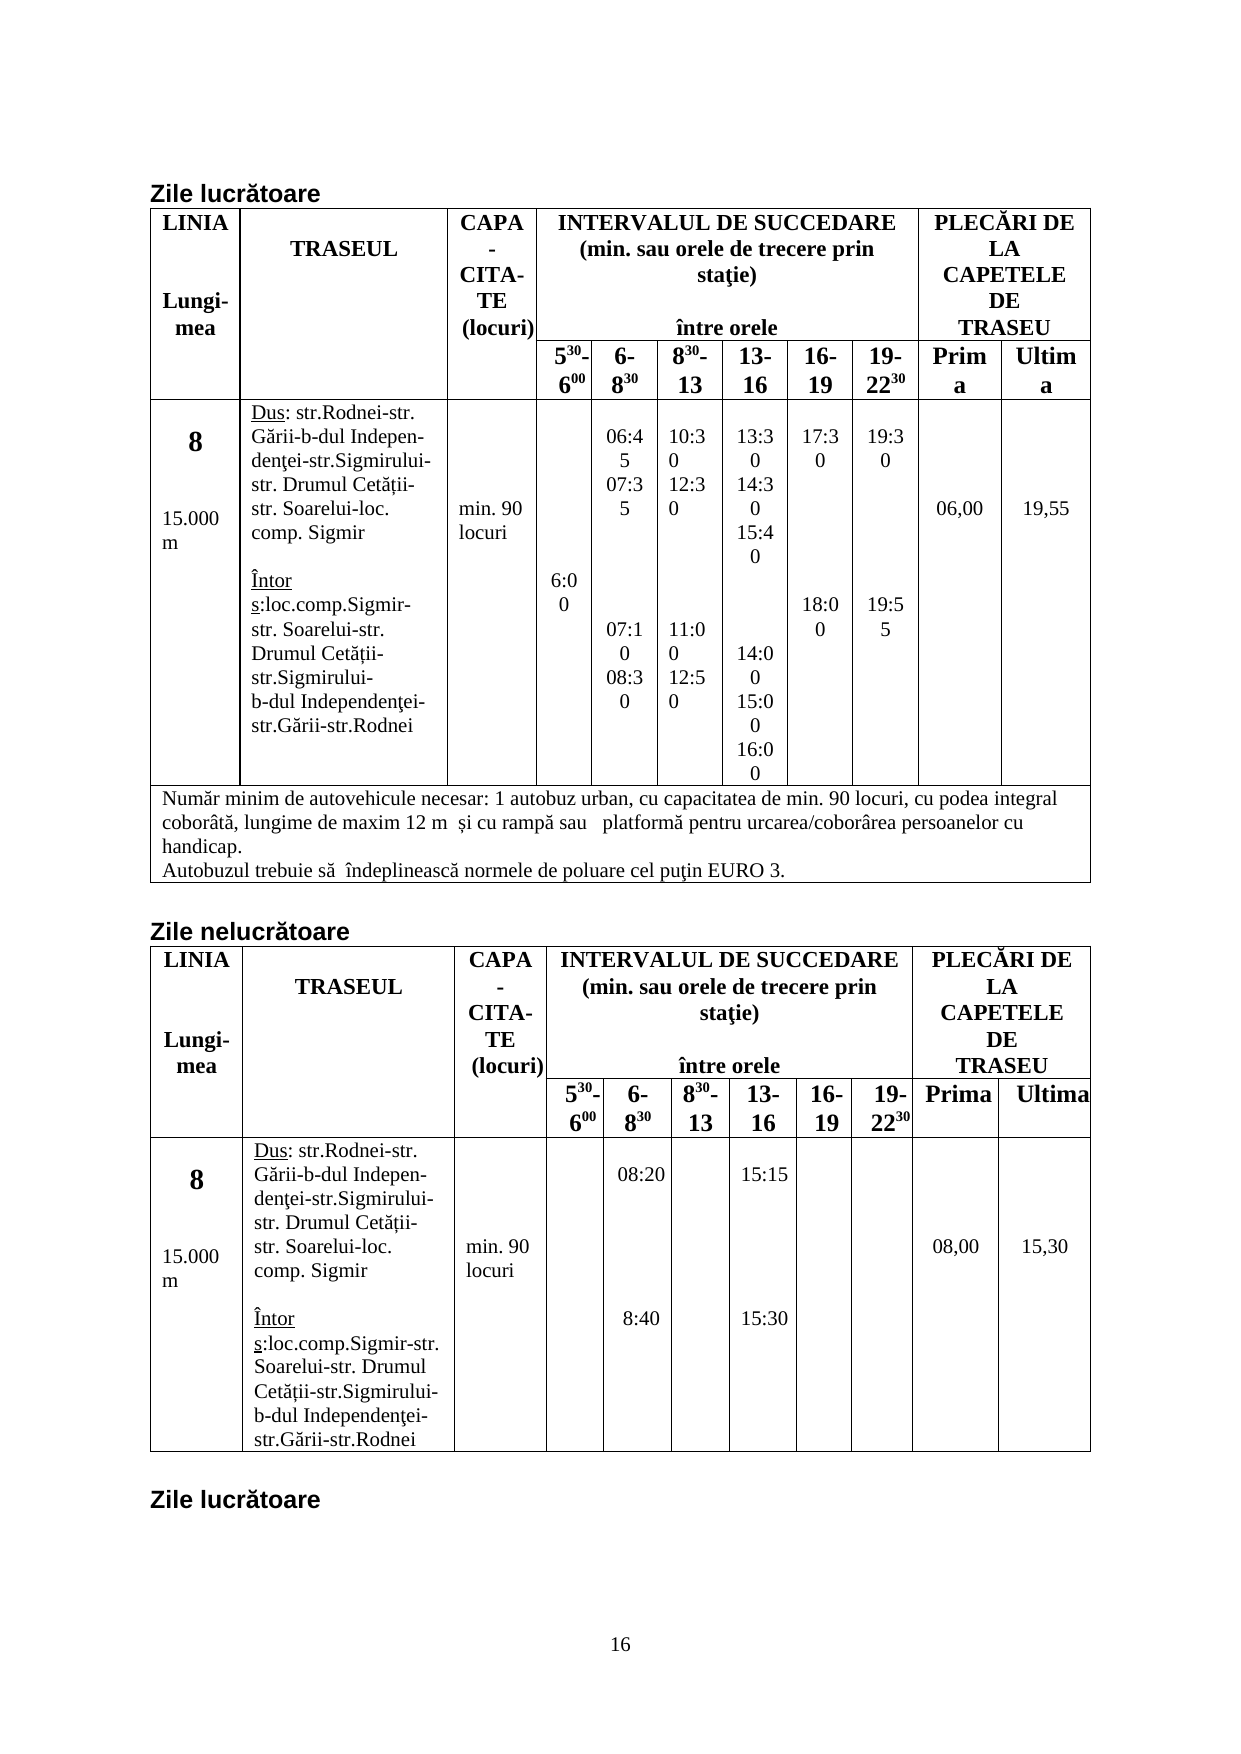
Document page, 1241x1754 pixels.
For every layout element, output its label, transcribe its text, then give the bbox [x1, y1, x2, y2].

table_cell 15:15 15:30 [730, 1138, 796, 1451]
table_cell 530-600 [537, 341, 591, 399]
text Zile lucrătoare [150, 1485, 1090, 1514]
table_cell 13-16 [730, 1079, 796, 1137]
table_cell [797, 1138, 851, 1451]
table_cell 8 15.000m [151, 1138, 242, 1451]
table_header INTERVALUL DE SUCCEDARE (min. sau orele de trecere prin staţie) între orele [537, 209, 918, 340]
table_cell 08:20 8:40 [604, 1138, 671, 1451]
table_cell 19-2230 [852, 1079, 912, 1137]
table_cell Prima [913, 1079, 998, 1137]
table_cell 19:30 19:55 [853, 400, 918, 785]
table_cell 19-2230 [853, 341, 918, 399]
table_header CAPA- CITA- TE (locuri) [455, 947, 546, 1137]
table_cell 830-13 [658, 341, 722, 399]
table_cell 13-16 [723, 341, 787, 399]
table_cell Ultima [999, 1079, 1090, 1137]
table_cell min. 90 locuri [448, 400, 536, 785]
table_header LINIA Lungi-mea [151, 947, 242, 1137]
table_cell 15,30 [999, 1138, 1090, 1451]
table_cell 8 15.000m [151, 400, 239, 785]
table_cell 6-830 [592, 341, 657, 399]
table_cell Ultima [1002, 341, 1090, 399]
text Zile nelucrătoare [150, 917, 1090, 946]
table_cell 06,00 [919, 400, 1001, 785]
table_cell 530-600 [547, 1079, 603, 1137]
table_cell Prima [919, 341, 1001, 399]
table_cell min. 90 locuri [455, 1138, 546, 1451]
table_header INTERVALUL DE SUCCEDARE (min. sau orele de trecere prin staţie) între orele [547, 947, 912, 1078]
table_cell Dus: str.Rodnei-str. Gării-b-dul Indepen- denţei-str.Sigmirului-str. Drumul Cetății-str. Soarelui-loc. comp. Sigmir Întors:loc.comp.Sigmir-str. Soarelui-str. Drumul Cetății-str.Sigmirului- b-dul Independenţei-str.Gării-str.Rodnei [241, 400, 447, 785]
table_cell 830-13 [672, 1079, 729, 1137]
table_header PLECĂRI DE LA CAPETELE DE TRASEU [919, 209, 1090, 340]
table_cell Dus: str.Rodnei-str. Gării-b-dul Indepen- denţei-str.Sigmirului-str. Drumul Cetății-str. Soarelui-loc. comp. Sigmir Întors:loc.comp.Sigmir-str. Soarelui-str. Drumul Cetății-str.Sigmirului- b-dul Independenţei-str.Gării-str.Rodnei [243, 1138, 454, 1451]
table_cell 13:30 14:30 15:40 14:00 15:00 16:00 [723, 400, 787, 785]
table_cell [672, 1138, 729, 1451]
table_cell 19,55 [1002, 400, 1090, 785]
table_cell 06:45 07:35 07:10 08:30 [592, 400, 657, 785]
table_cell 16-19 [788, 341, 852, 399]
table_cell 6-830 [604, 1079, 671, 1137]
text Zile lucrătoare [150, 179, 1090, 207]
table_cell 17:30 18:00 [788, 400, 852, 785]
table_cell [852, 1138, 912, 1451]
table_header LINIA Lungi-mea [151, 209, 239, 399]
table_header TRASEUL [243, 947, 454, 1137]
table_cell [547, 1138, 603, 1451]
table_cell 16-19 [797, 1079, 851, 1137]
table_cell Număr minim de autovehicule necesar: 1 autobuz urban, cu capacitatea de min. 90 locuri, cu podea integral coborâtă, lungime de maxim 12 m și cu rampă sau platformă pentru urcarea/coborârea persoanelor cu handicap. Autobuzul trebuie să îndeplinească normele de poluare cel puţin EURO 3. [151, 786, 1090, 882]
table_cell 08,00 [913, 1138, 998, 1451]
table_header PLECĂRI DE LA CAPETELE DE TRASEU [913, 947, 1090, 1078]
table_cell 10:30 12:30 11:00 12:50 [658, 400, 722, 785]
table_header CAPA- CITA- TE (locuri) [448, 209, 536, 399]
table_header TRASEUL [241, 209, 447, 399]
table_cell 6:00 [537, 400, 591, 785]
